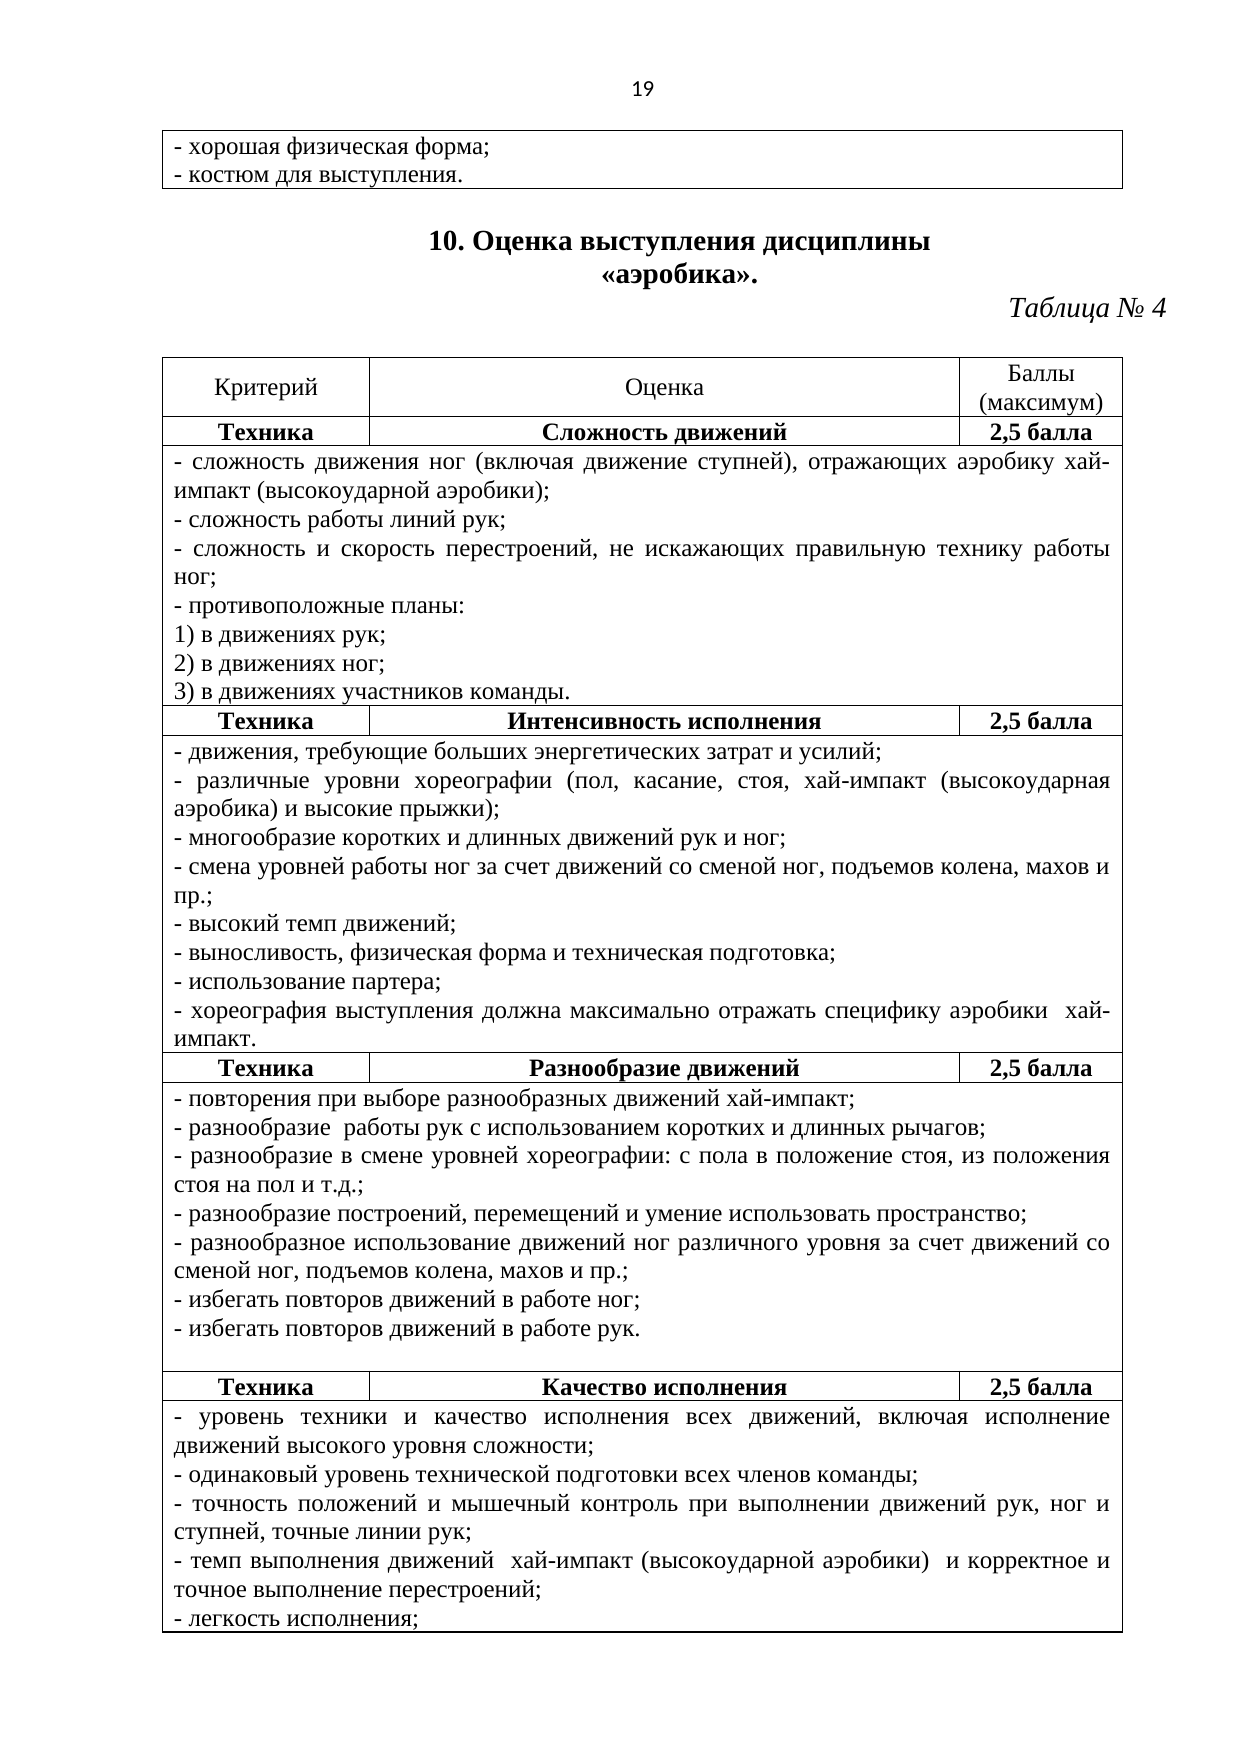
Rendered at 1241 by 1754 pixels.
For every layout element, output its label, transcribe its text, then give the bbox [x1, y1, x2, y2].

table_cell - повторения при выборе разнообразных движений хай-импакт; - разнообразие работы рук с использованием коротких и длинных рычагов; - разнообразие в смене уровней хореографии: с пола в положение стоя, из положения стоя на пол и т.д.; - разнообразие построений, перемещений и умение использовать пространство; - разнообразное использование движений ног различного уровня за счет движений со сменой ног, подъемов колена, махов и пр.; - избегать повторов движений в работе ног; - избегать повторов движений в работе рук. [163, 1083, 1122, 1371]
table_header Баллы (максимум) [960, 358, 1122, 416]
table_cell Разнообразие движений [370, 1053, 959, 1082]
table_header Критерий [163, 358, 369, 416]
table_cell Техника [163, 417, 369, 445]
table_cell Техника [163, 1053, 369, 1082]
table_cell Сложность движений [370, 417, 959, 445]
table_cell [163, 1401, 1122, 1631]
table_cell Качество исполнения [370, 1372, 959, 1400]
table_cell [163, 131, 1122, 188]
table_cell Техника [163, 706, 369, 735]
table_cell - сложность движения ног (включая движение ступней), отражающих аэробику хай-импакт (высокоударной аэробики); - сложность работы линий рук; - сложность и скорость перестроений, не искажающих правильную технику работы ног; - противоположные планы: 1) в движениях рук; 2) в движениях ног; 3) в движениях участников команды. [163, 446, 1122, 705]
table_cell Техника [163, 1372, 369, 1400]
text Таблица № 4 [118, 290, 1167, 323]
table_cell 2,5 балла [960, 1372, 1122, 1400]
text «аэробика». [118, 256, 1167, 290]
table_cell - движения, требующие больших энергетических затрат и усилий; - различные уровни хореографии (пол, касание, стоя, хай-импакт (высокоударная аэробика) и высокие прыжки); - многообразие коротких и длинных движений рук и ног; - смена уровней работы ног за счет движений со сменой ног, подъемов колена, махов и пр.; - высокий темп движений; - выносливость, физическая форма и техническая подготовка; - использование партера; - хореография выступления должна максимально отражать специфику аэробики хай-импакт. [163, 736, 1122, 1052]
table_cell 2,5 балла [960, 417, 1122, 445]
table_header Оценка [370, 358, 959, 416]
table_cell 2,5 балла [960, 1053, 1122, 1082]
text 10. Оценка выступления дисциплины [118, 223, 1167, 256]
table_cell 2,5 балла [960, 706, 1122, 735]
table_cell Интенсивность исполнения [370, 706, 959, 735]
